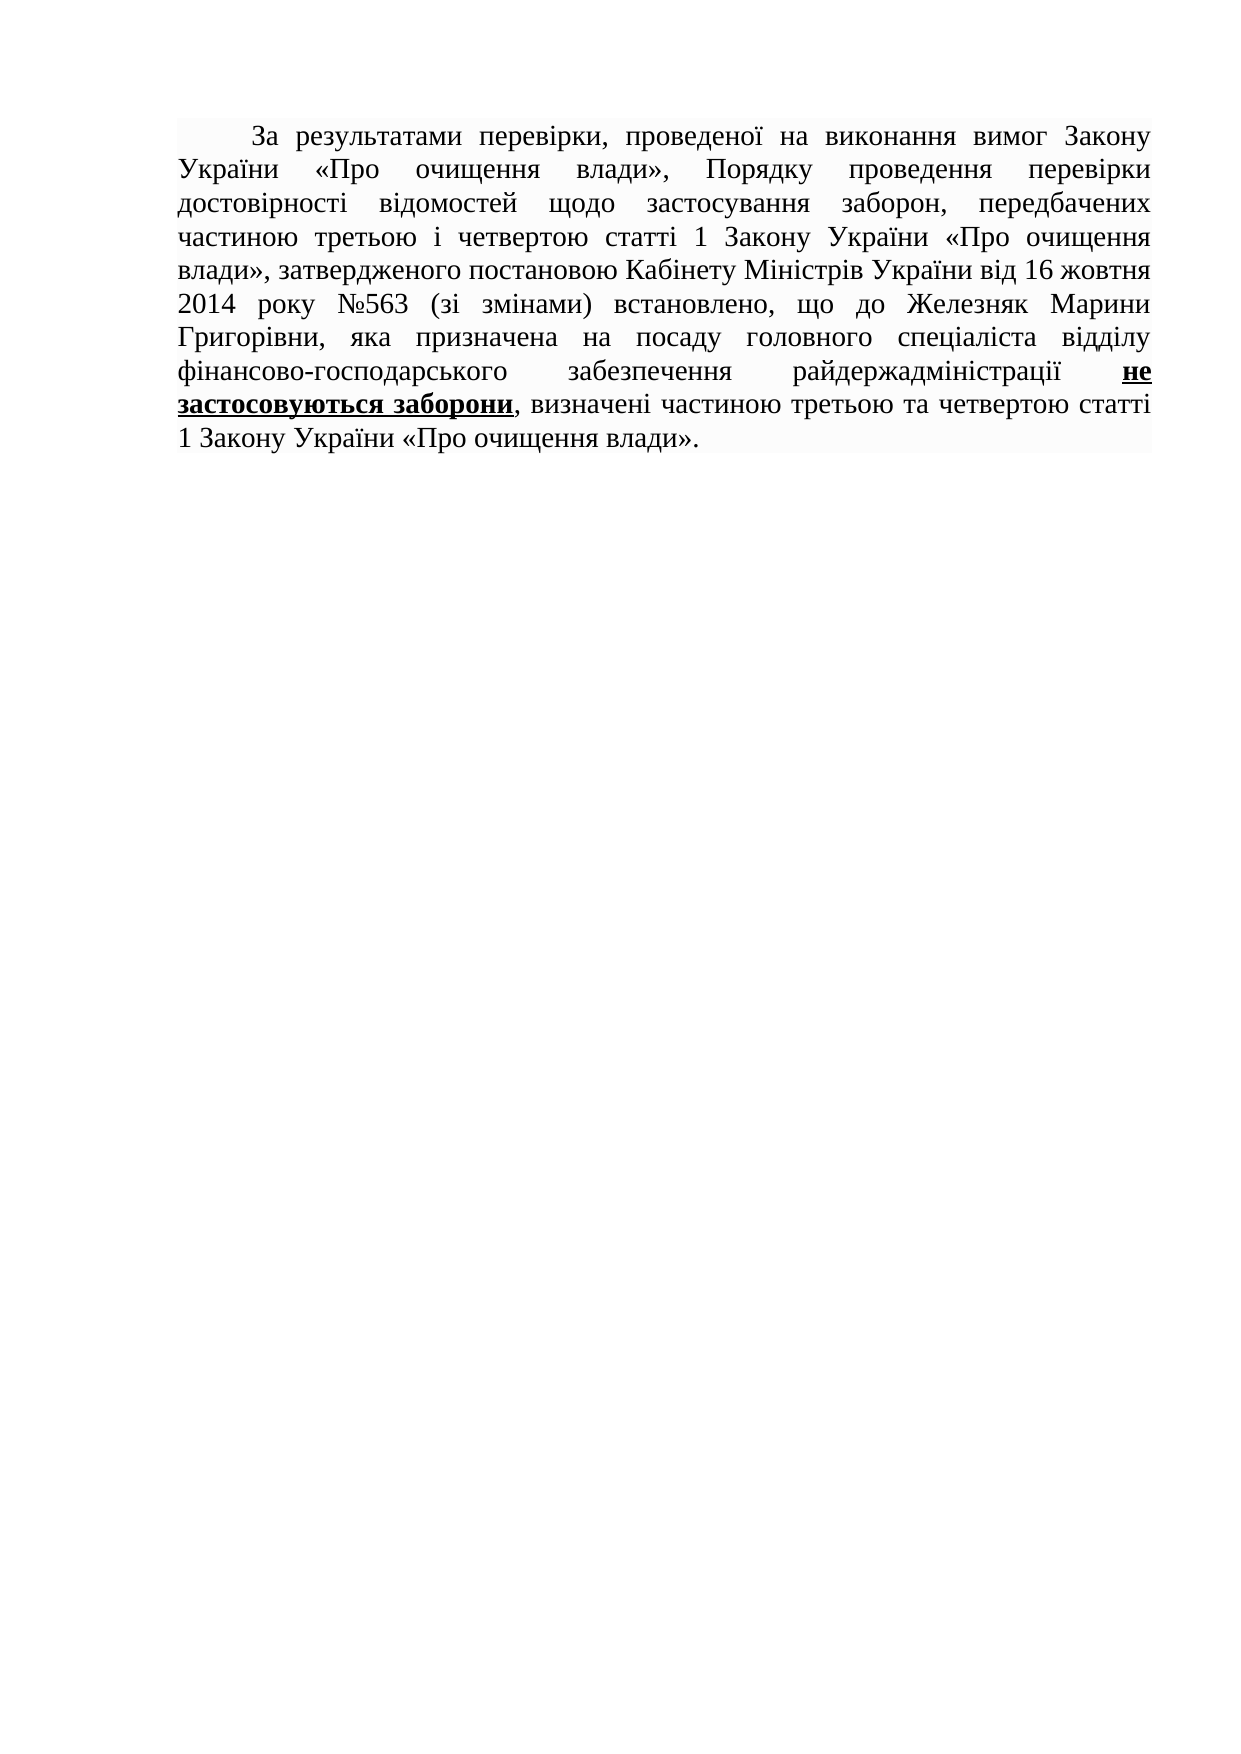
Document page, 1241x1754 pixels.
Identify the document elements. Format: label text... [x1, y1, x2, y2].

text За результатами перевірки, проведеної на виконання вимог Закону України «Про очищення влади», Порядку проведення перевірки достовірності відомостей щодо застосування заборон, передбачених частиною третьою і четвертою статті 1 Закону України «Про очищення влади», затвердженого постановою Кабінету Міністрів України від 16 жовтня 2014 року №563 (зі змінами) встановлено, що до Железняк Марини Григорівни, яка призначена на посаду головного спеціаліста відділу фінансово-господарського забезпечення райдержадміністрації не застосовуються заборони, визначені частиною третьою та четвертою статті 1 Закону України «Про очищення влади». [177, 118, 1152, 453]
